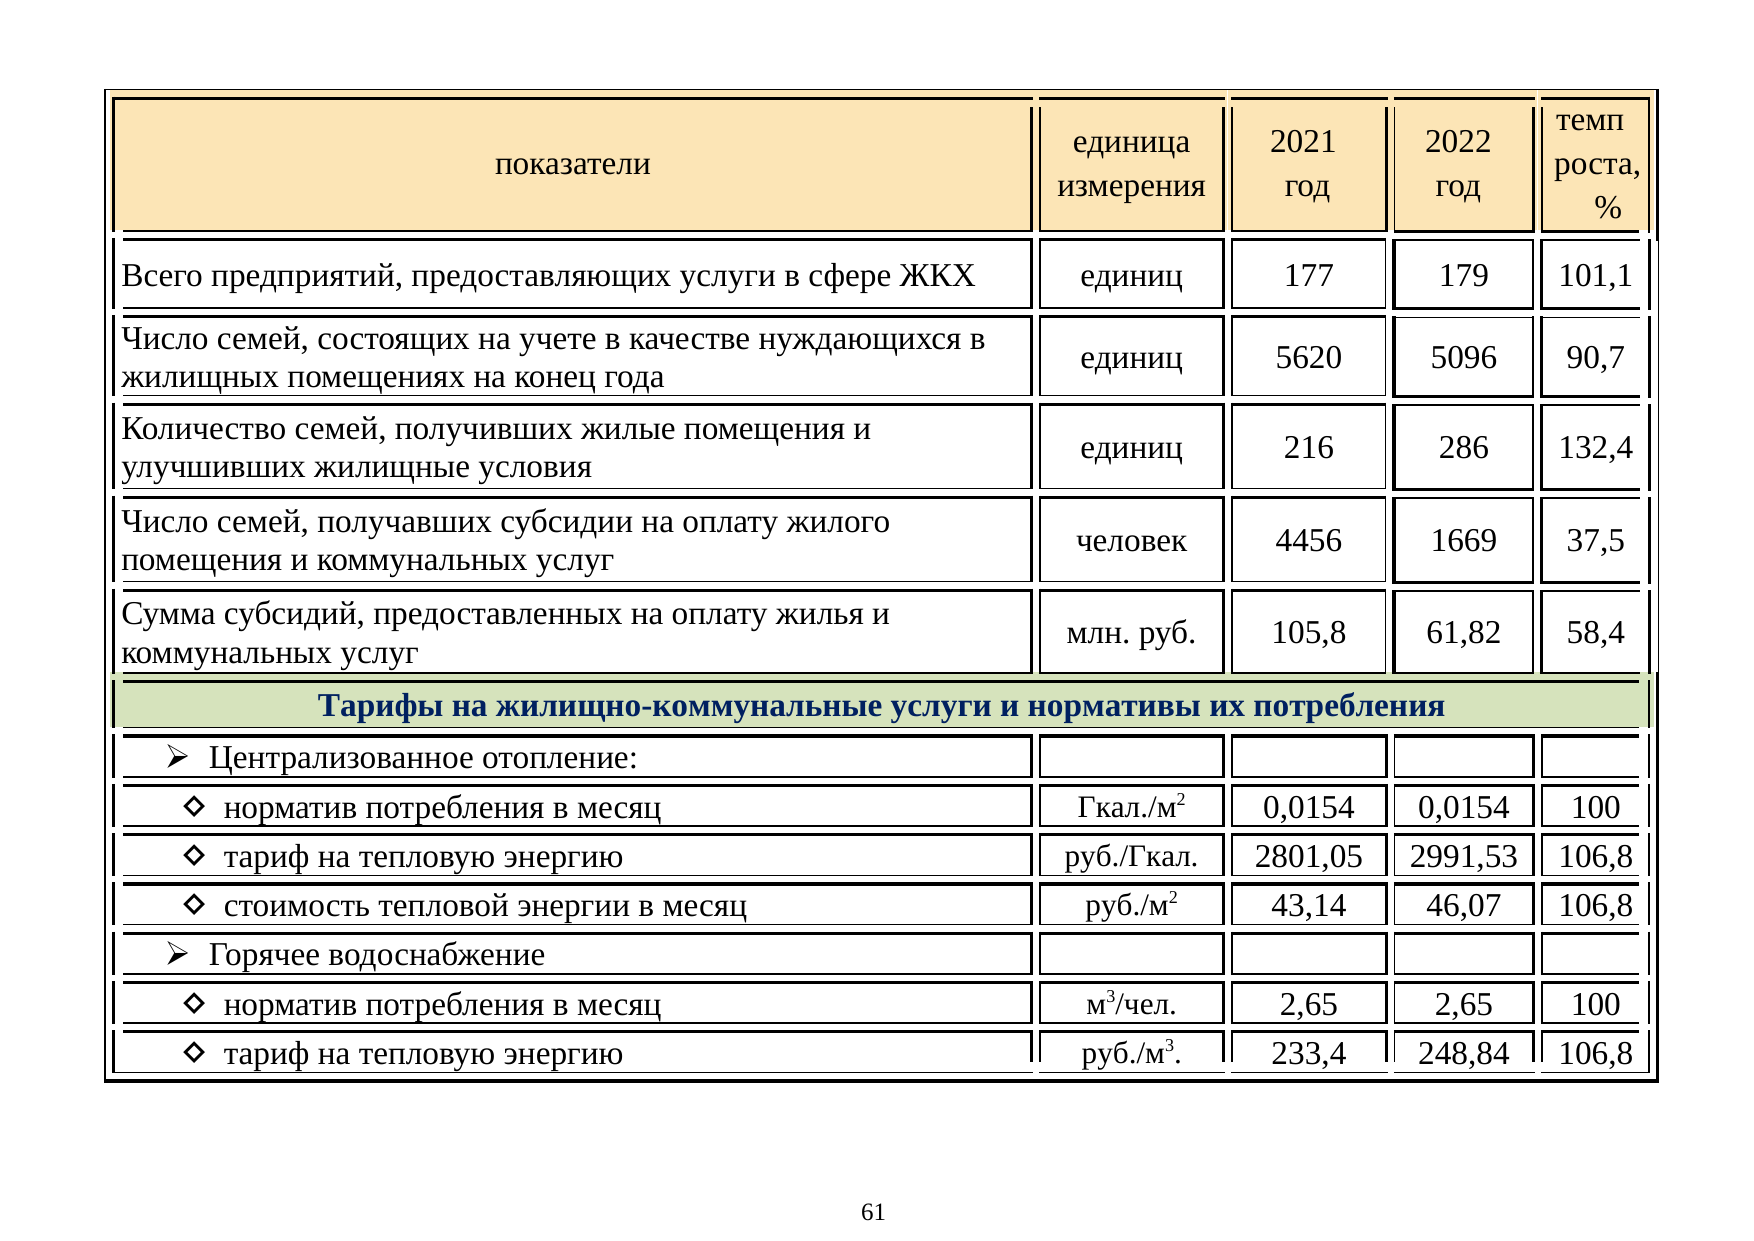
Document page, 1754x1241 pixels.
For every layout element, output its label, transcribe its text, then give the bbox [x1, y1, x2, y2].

table_cell 132,4 [1538, 395, 1654, 488]
table_cell Число семей, получавших субсидии на оплату жилого помещения и коммунальных услуг [110, 488, 1035, 581]
table_header 2021 год [1228, 90, 1390, 230]
table_cell стоимость тепловой энергии в месяц [110, 875, 1035, 924]
table_cell 105,8 [1228, 581, 1390, 672]
table_cell руб./м3. [1035, 1022, 1227, 1072]
table_cell руб./Гкал. [1035, 825, 1227, 874]
table_cell 4456 [1228, 488, 1390, 581]
table_cell норматив потребления в месяц [110, 973, 1035, 1022]
table_header единица измерения [1035, 90, 1227, 230]
table_cell Горячее водоснабжение [110, 924, 1035, 973]
table_cell 101,1 [1538, 230, 1654, 307]
table_cell 177 [1228, 230, 1390, 307]
table_cell Централизованное отопление: [110, 727, 1035, 776]
table_cell 2,65 [1228, 973, 1390, 1022]
table_cell руб./м2 [1035, 875, 1227, 924]
table_cell 2991,53 [1390, 825, 1537, 874]
table_cell 2,65 [1390, 973, 1537, 1022]
table_cell 61,82 [1390, 581, 1537, 672]
table_cell [1228, 924, 1390, 973]
table_cell Сумма субсидий, предоставленных на оплату жилья и коммунальных услуг [110, 581, 1035, 672]
table_header показатели [110, 90, 1035, 230]
table_cell Тарифы на жилищно-коммунальные услуги и нормативы их потребления [110, 672, 1654, 727]
table_cell 179 [1390, 230, 1537, 307]
table_cell 2801,05 [1228, 825, 1390, 874]
table_cell [1035, 924, 1227, 973]
table_cell 1669 [1390, 488, 1537, 581]
table_cell 0,0154 [1228, 776, 1390, 825]
table_cell [1390, 728, 1537, 776]
table_cell 106,8 [1538, 875, 1654, 924]
table_cell Гкал./м2 [1035, 776, 1227, 825]
table_cell 0,0154 [1390, 776, 1537, 825]
table_cell 233,4 [1228, 1022, 1390, 1072]
table_header 2022 год [1390, 90, 1537, 230]
table_cell 58,4 [1538, 581, 1654, 672]
table_cell Всего предприятий, предоставляющих услуги в сфере ЖКХ [110, 230, 1035, 307]
table_cell Число семей, состоящих на учете в качестве нуждающихся в жилищных помещениях на конец года [110, 307, 1035, 395]
table_cell 248,84 [1390, 1022, 1537, 1072]
table_header темп роста, % [1538, 90, 1654, 230]
table_cell единиц [1035, 307, 1227, 395]
table_cell единиц [1035, 395, 1227, 488]
table_cell м3/чел. [1035, 973, 1227, 1022]
table_cell человек [1035, 488, 1227, 581]
table_cell 106,8 [1538, 825, 1654, 874]
table_cell тариф на тепловую энергию [110, 1022, 1035, 1072]
table_cell 100 [1538, 973, 1654, 1022]
table_cell Количество семей, получивших жилые помещения и улучшивших жилищные условия [110, 395, 1035, 488]
table_cell [1538, 727, 1654, 776]
table_cell 90,7 [1538, 307, 1654, 395]
table_cell 216 [1228, 395, 1390, 488]
table_cell 46,07 [1390, 875, 1537, 924]
table_cell 5620 [1228, 307, 1390, 395]
table_cell единиц [1035, 230, 1227, 307]
table_cell млн. руб. [1035, 581, 1227, 672]
table_cell 286 [1390, 395, 1537, 488]
table_cell [1538, 924, 1654, 973]
table_cell норматив потребления в месяц [110, 776, 1035, 825]
table_cell 106,8 [1538, 1022, 1654, 1072]
table_cell 37,5 [1538, 488, 1654, 581]
table_cell тариф на тепловую энергию [110, 825, 1035, 874]
table_cell 43,14 [1228, 875, 1390, 924]
table_cell 5096 [1390, 307, 1537, 395]
table_cell [1228, 728, 1390, 776]
table_cell [1035, 728, 1227, 776]
table_cell [1390, 924, 1537, 973]
table_cell 100 [1538, 776, 1654, 825]
